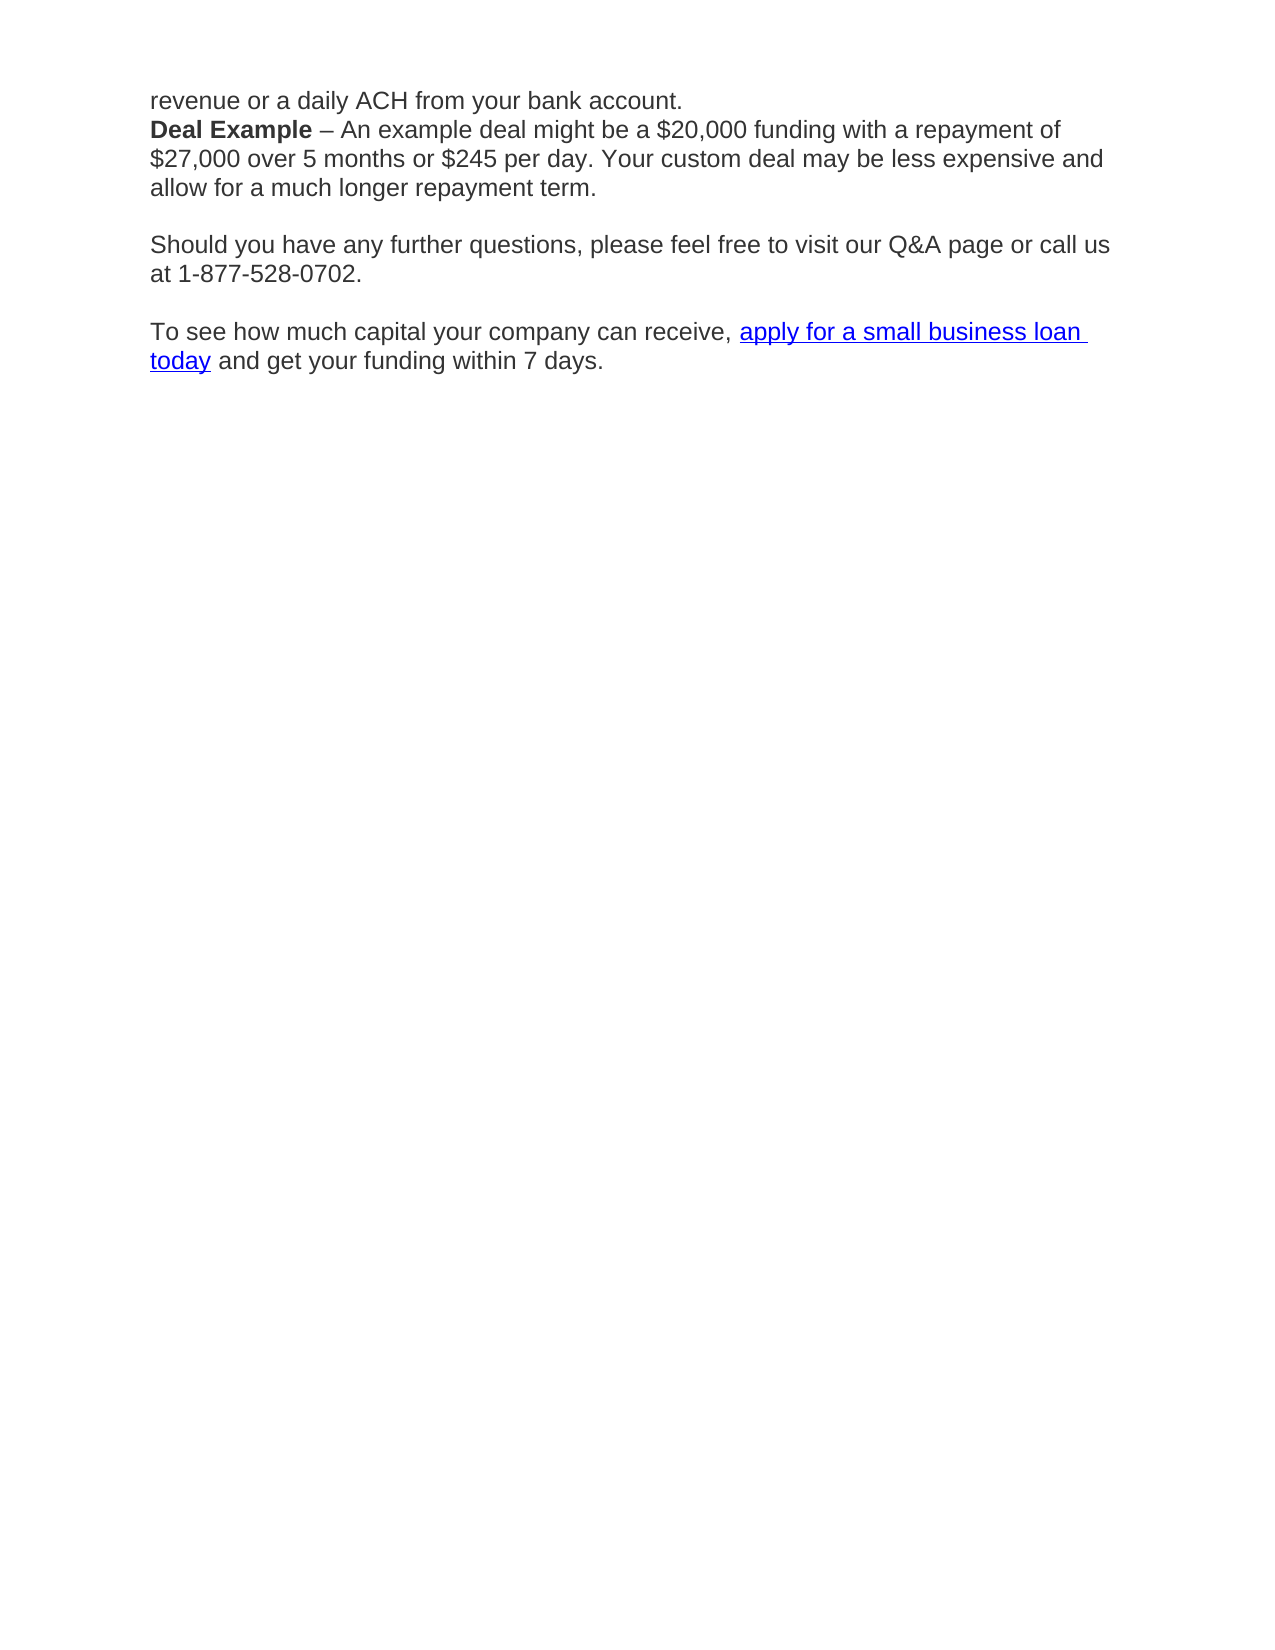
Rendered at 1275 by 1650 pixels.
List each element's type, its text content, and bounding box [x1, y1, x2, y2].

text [150, 86, 1125, 201]
text Should you have any further questions, please feel free to visit our Q&A page or call us at 1-877-528-0702. [150, 230, 1125, 288]
text To see how much capital your company can receive, apply for a small business loan today and get your funding within 7 days. [150, 317, 1125, 374]
